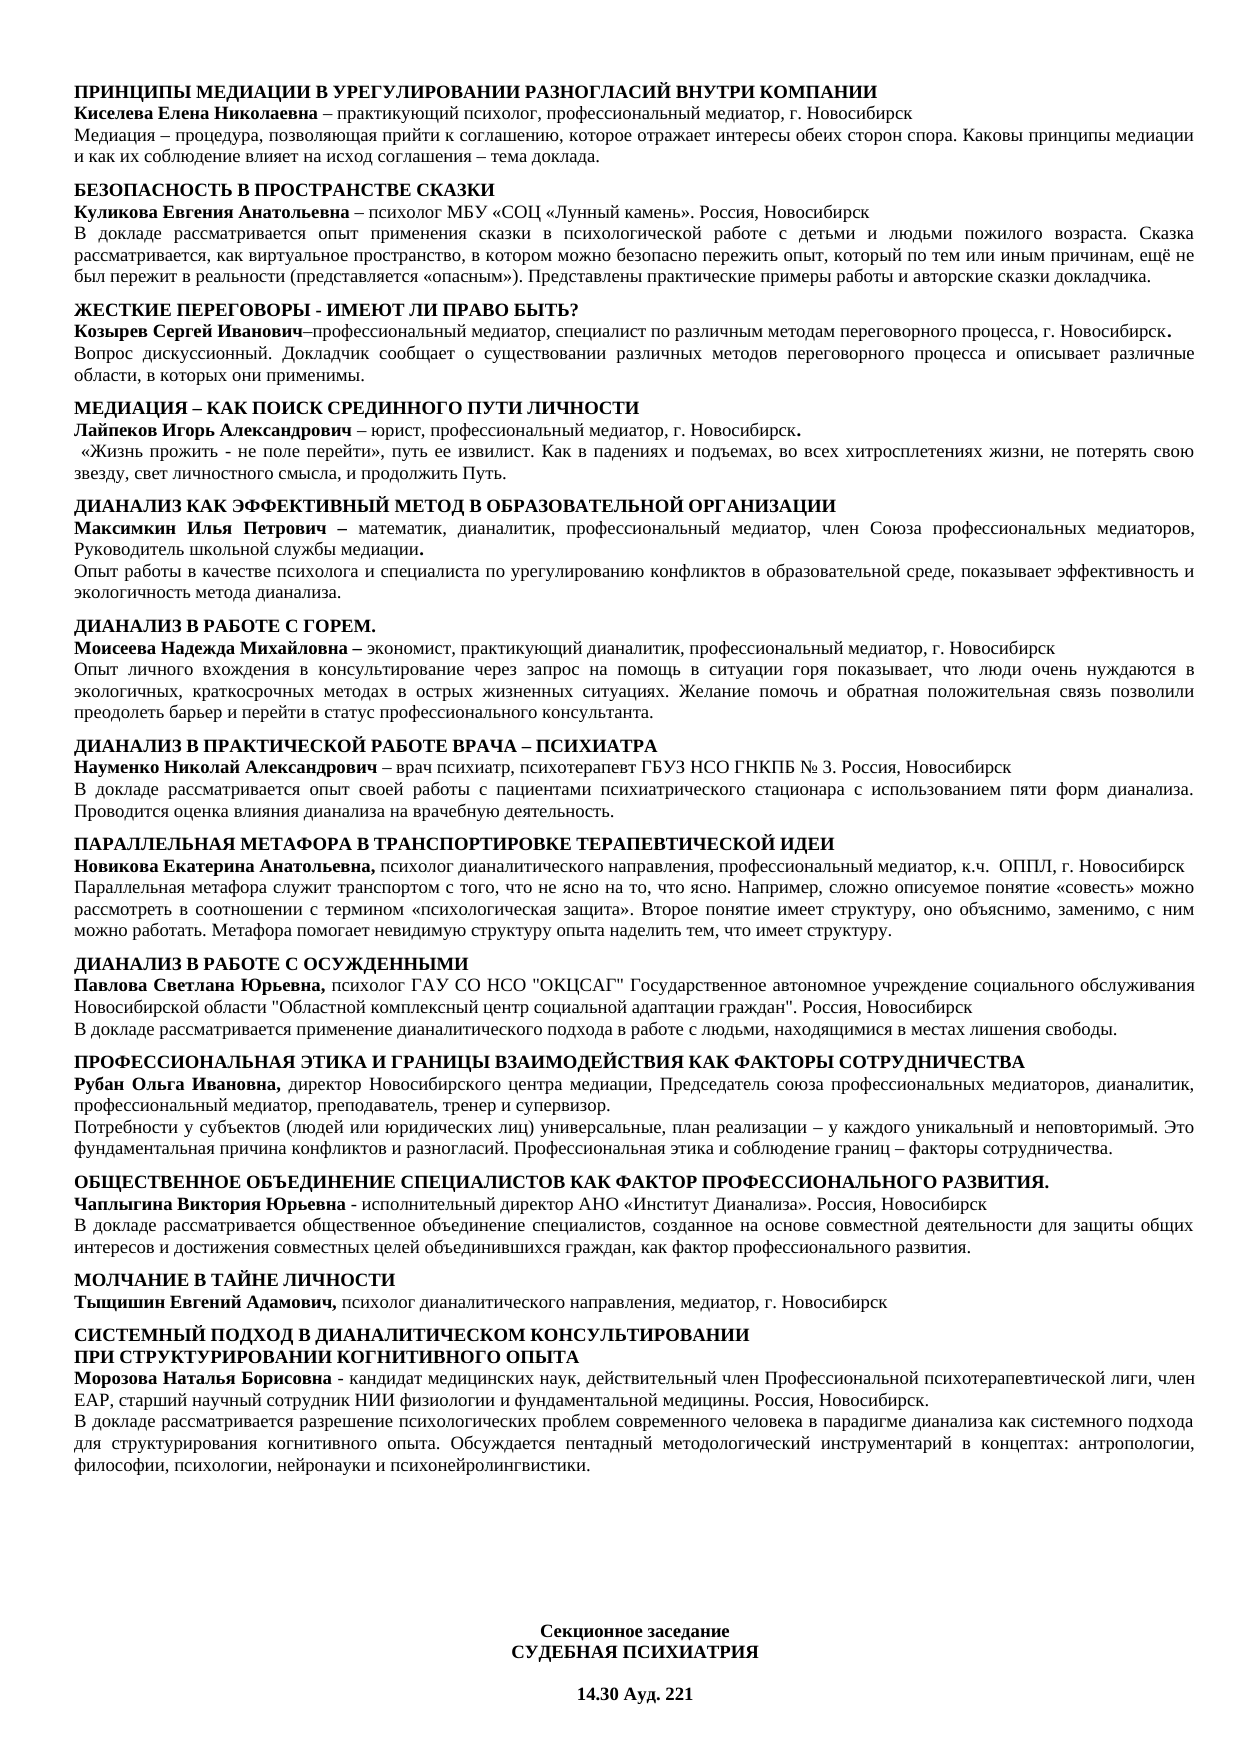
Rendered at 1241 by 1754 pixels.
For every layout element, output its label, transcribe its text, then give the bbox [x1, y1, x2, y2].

text ЖЕСТКИЕ ПЕРЕГОВОРЫ - ИМЕЮТ ЛИ ПРАВО БЫТЬ? [74, 299, 1196, 320]
text МОЛЧАНИЕ В ТАЙНЕ ЛИЧНОСТИ [74, 1269, 1196, 1291]
text В докладе рассматривается опыт применения сказки в психологической работе с детьми и людьми пожилого возраста. Сказка рассматривается, как виртуальное пространство, в котором можно безопасно пережить опыт, который по тем или иным причинам, ещё не был пережит в реальности (представляется «опасным»). Представлены практические примеры работы и авторские сказки докладчика. [74, 222, 1196, 287]
text Козырев Сергей Иванович–профессиональный медиатор, специалист по различным методам переговорного процесса, г. Новосибирск. [74, 320, 1196, 342]
text Опыт личного вхождения в консультирование через запрос на помощь в ситуации горя показывает, что люди очень нуждаются в экологичных, краткосрочных методах в острых жизненных ситуациях. Желание помочь и обратная положительная связь позволили преодолеть барьер и перейти в статус профессионального консультанта. [74, 658, 1196, 723]
text В докладе рассматривается разрешение психологических проблем современного человека в парадигме дианализа как системного подхода для структурирования когнитивного опыта. Обсуждается пентадный методологический инструментарий в концептах: антропологии, философии, психологии, нейронауки и психонейролингвистики. [74, 1410, 1196, 1475]
text Науменко Николай Александрович – врач психиатр, психотерапевт ГБУЗ НСО ГНКПБ № 3. Россия, Новосибирск [74, 756, 1196, 778]
text Секционное заседание [74, 1621, 1196, 1642]
text ОБЩЕСТВЕННОЕ ОБЪЕДИНЕНИЕ СПЕЦИАЛИСТОВ КАК ФАКТОР ПРОФЕССИОНАЛЬНОГО РАЗВИТИЯ. [74, 1171, 1196, 1192]
text ПРОФЕССИОНАЛЬНАЯ ЭТИКА И ГРАНИЦЫ ВЗАИМОДЕЙСТВИЯ КАК ФАКТОРЫ СОТРУДНИЧЕСТВА [74, 1051, 1196, 1073]
text Куликова Евгения Анатольевна – психолог МБУ «СОЦ «Лунный камень». Россия, Новосибирск [74, 201, 1196, 222]
text Новикова Екатерина Анатольевна, психолог дианалитического направления, профессиональный медиатор, к.ч. ОППЛ, г. Новосибирск [74, 854, 1196, 876]
text ДИАНАЛИЗ КАК ЭФФЕКТИВНЫЙ МЕТОД В ОБРАЗОВАТЕЛЬНОЙ ОРГАНИЗАЦИИ [74, 495, 1196, 517]
text ДИАНАЛИЗ В РАБОТЕ С ОСУЖДЕННЫМИ [74, 953, 1196, 974]
text 14.30 Ауд. 221 [74, 1683, 1196, 1704]
text ДИАНАЛИЗ В РАБОТЕ С ГОРЕМ. [74, 615, 1196, 637]
text В докладе рассматривается применение дианалитического подхода в работе с людьми, находящимися в местах лишения свободы. [74, 1017, 1196, 1039]
text Вопрос дискуссионный. Докладчик сообщает о существовании различных методов переговорного процесса и описывает различные области, в которых они применимы. [74, 342, 1196, 385]
text ПРИ СТРУКТУРИРОВАНИИ КОГНИТИВНОГО ОПЫТА [74, 1346, 1196, 1367]
text Рубан Ольга Ивановна, директор Новосибирского центра медиации, Председатель союза профессиональных медиаторов, дианалитик, профессиональный медиатор, преподаватель, тренер и супервизор. [74, 1073, 1196, 1116]
text В докладе рассматривается общественное объединение специалистов, созданное на основе совместной деятельности для защиты общих интересов и достижения совместных целей объединившихся граждан, как фактор профессионального развития. [74, 1214, 1196, 1257]
text Потребности у субъектов (людей или юридических лиц) универсальные, план реализации – у каждого уникальный и неповторимый. Это фундаментальная причина конфликтов и разногласий. Профессиональная этика и соблюдение границ – факторы сотрудничества. [74, 1116, 1196, 1159]
text Максимкин Илья Петрович – математик, дианалитик, профессиональный медиатор, член Союза профессиональных медиаторов, Руководитель школьной службы медиации. [74, 517, 1196, 560]
text Павлова Светлана Юрьевна, психолог ГАУ СО НСО "ОКЦСАГ" Государственное автономное учреждение социального обслуживания Новосибирской области "Областной комплексный центр социальной адаптации граждан". Россия, Новосибирск [74, 974, 1196, 1017]
text Киселева Елена Николаевна – практикующий психолог, профессиональный медиатор, г. Новосибирск [74, 102, 1196, 124]
text Морозова Наталья Борисовна - кандидат медицинских наук, действительный член Профессиональной психотерапевтической лиги, член EAP, старший научный сотрудник НИИ физиологии и фундаментальной медицины. Россия, Новосибирск. [74, 1367, 1196, 1410]
text СУДЕБНАЯ ПСИХИАТРИЯ [74, 1642, 1196, 1663]
text В докладе рассматривается опыт своей работы с пациентами психиатрического стационара с использованием пяти форм дианализа. Проводится оценка влияния дианализа на врачебную деятельность. [74, 778, 1196, 821]
text Моисеева Надежда Михайловна – экономист, практикующий дианалитик, профессиональный медиатор, г. Новосибирск [74, 637, 1196, 658]
text «Жизнь прожить - не поле перейти», путь ее извилист. Как в падениях и подъемах, во всех хитросплетениях жизни, не потерять свою звезду, свет личностного смысла, и продолжить Путь. [74, 440, 1196, 483]
text Параллельная метафора служит транспортом с того, что не ясно на то, что ясно. Например, сложно описуемое понятие «совесть» можно рассмотреть в соотношении с термином «психологическая защита». Второе понятие имеет структуру, оно объяснимо, заменимо, с ним можно работать. Метафора помогает невидимую структуру опыта наделить тем, что имеет структуру. [74, 876, 1196, 941]
text Тыщишин Евгений Адамович, психолог дианалитического направления, медиатор, г. Новосибирск [74, 1291, 1196, 1312]
text Лайпеков Игорь Александрович – юрист, профессиональный медиатор, г. Новосибирск. [74, 418, 1196, 440]
text МЕДИАЦИЯ – КАК ПОИСК СРЕДИННОГО ПУТИ ЛИЧНОСТИ [74, 397, 1196, 418]
text СИСТЕМНЫЙ ПОДХОД В ДИАНАЛИТИЧЕСКОМ КОНСУЛЬТИРОВАНИИ [74, 1324, 1196, 1346]
text ПРИНЦИПЫ МЕДИАЦИИ В УРЕГУЛИРОВАНИИ РАЗНОГЛАСИЙ ВНУТРИ КОМПАНИИ [74, 81, 1196, 102]
text ДИАНАЛИЗ В ПРАКТИЧЕСКОЙ РАБОТЕ ВРАЧА – ПСИХИАТРА [74, 735, 1196, 756]
text БЕЗОПАСНОСТЬ В ПРОСТРАНСТВЕ СКАЗКИ [74, 179, 1196, 201]
text Медиация – процедура, позволяющая прийти к соглашению, которое отражает интересы обеих сторон спора. Каковы принципы медиации и как их соблюдение влияет на исход соглашения – тема доклада. [74, 124, 1196, 167]
text Чаплыгина Виктория Юрьевна - исполнительный директор АНО «Институт Дианализа». Россия, Новосибирск [74, 1192, 1196, 1214]
text ПАРАЛЛЕЛЬНАЯ МЕТАФОРА В ТРАНСПОРТИРОВКЕ ТЕРАПЕВТИЧЕСКОЙ ИДЕИ [74, 833, 1196, 854]
text Опыт работы в качестве психолога и специалиста по урегулированию конфликтов в образовательной среде, показывает эффективность и экологичность метода дианализа. [74, 560, 1196, 603]
